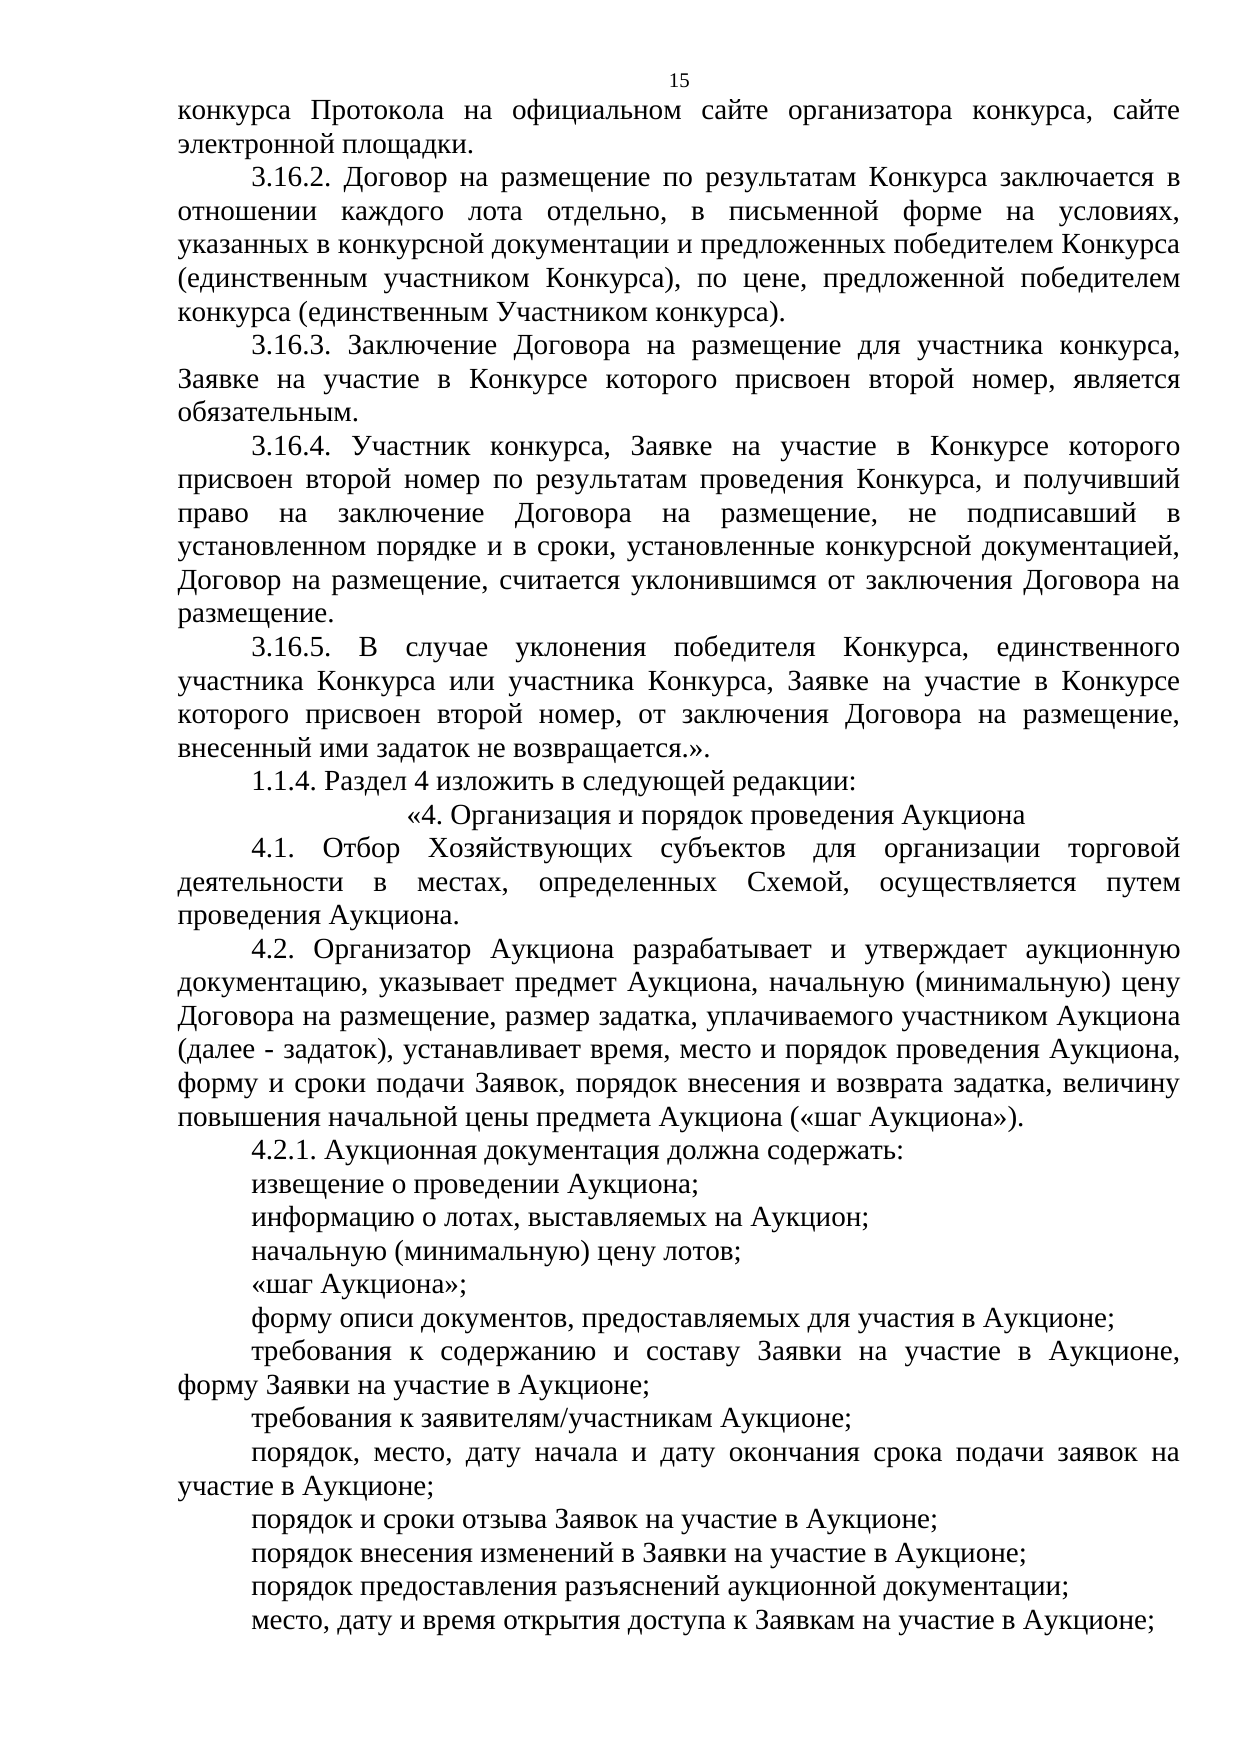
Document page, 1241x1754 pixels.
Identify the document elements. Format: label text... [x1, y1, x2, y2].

text требования к содержанию и составу Заявки на участие в Аукционе, форму Заявки на участие в Аукционе; [177, 1333, 1181, 1401]
text 4.2. Организатор Аукциона разрабатывает и утверждает аукционную документацию, указывает предмет Аукциона, начальную (минимальную) цену Договора на размещение, размер задатка, уплачиваемого участником Аукциона (далее - задаток), устанавливает время, место и порядок проведения Аукциона, форму и сроки подачи Заявок, порядок внесения и возврата задатка, величину повышения начальной цены предмета Аукциона («шаг Аукциона»). [177, 931, 1181, 1132]
text порядок и сроки отзыва Заявок на участие в Аукционе; [177, 1501, 1181, 1535]
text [177, 92, 1181, 159]
text порядок, место, дату начала и дату окончания срока подачи заявок на участие в Аукционе; [177, 1434, 1181, 1501]
text порядок внесения изменений в Заявки на участие в Аукционе; [177, 1535, 1181, 1568]
text информацию о лотах, выставляемых на Аукцион; [177, 1199, 1181, 1233]
text извещение о проведении Аукциона; [177, 1166, 1181, 1199]
text форму описи документов, предоставляемых для участия в Аукционе; [177, 1300, 1181, 1333]
text место, дату и время открытия доступа к Заявкам на участие в Аукционе; [177, 1602, 1181, 1635]
text требования к заявителям/участникам Аукционе; [177, 1401, 1181, 1434]
text «4. Организация и порядок проведения Аукциона [177, 797, 1181, 830]
text порядок предоставления разъяснений аукционной документации; [177, 1568, 1181, 1602]
text 3.16.2. Договор на размещение по результатам Конкурса заключается в отношении каждого лота отдельно, в письменной форме на условиях, указанных в конкурсной документации и предложенных победителем Конкурса (единственным участником Конкурса), по цене, предложенной победителем конкурса (единственным Участником конкурса). [177, 159, 1181, 327]
text 1.1.4. Раздел 4 изложить в следующей редакции: [177, 763, 1181, 797]
text 3.16.3. Заключение Договора на размещение для участника конкурса, Заявке на участие в Конкурсе которого присвоен второй номер, является обязательным. [177, 327, 1181, 428]
text начальную (минимальную) цену лотов; [177, 1233, 1181, 1266]
text «шаг Аукциона»; [177, 1266, 1181, 1300]
text 4.1. Отбор Хозяйствующих субъектов для организации торговой деятельности в местах, определенных Схемой, осуществляется путем проведения Аукциона. [177, 830, 1181, 931]
text 4.2.1. Аукционная документация должна содержать: [177, 1132, 1181, 1166]
text 3.16.5. В случае уклонения победителя Конкурса, единственного участника Конкурса или участника Конкурса, Заявке на участие в Конкурсе которого присвоен второй номер, от заключения Договора на размещение, внесенный ими задаток не возвращается.». [177, 629, 1181, 763]
text 3.16.4. Участник конкурса, Заявке на участие в Конкурсе которого присвоен второй номер по результатам проведения Конкурса, и получивший право на заключение Договора на размещение, не подписавший в установленном порядке и в сроки, установленные конкурсной документацией, Договор на размещение, считается уклонившимся от заключения Договора на размещение. [177, 428, 1181, 629]
